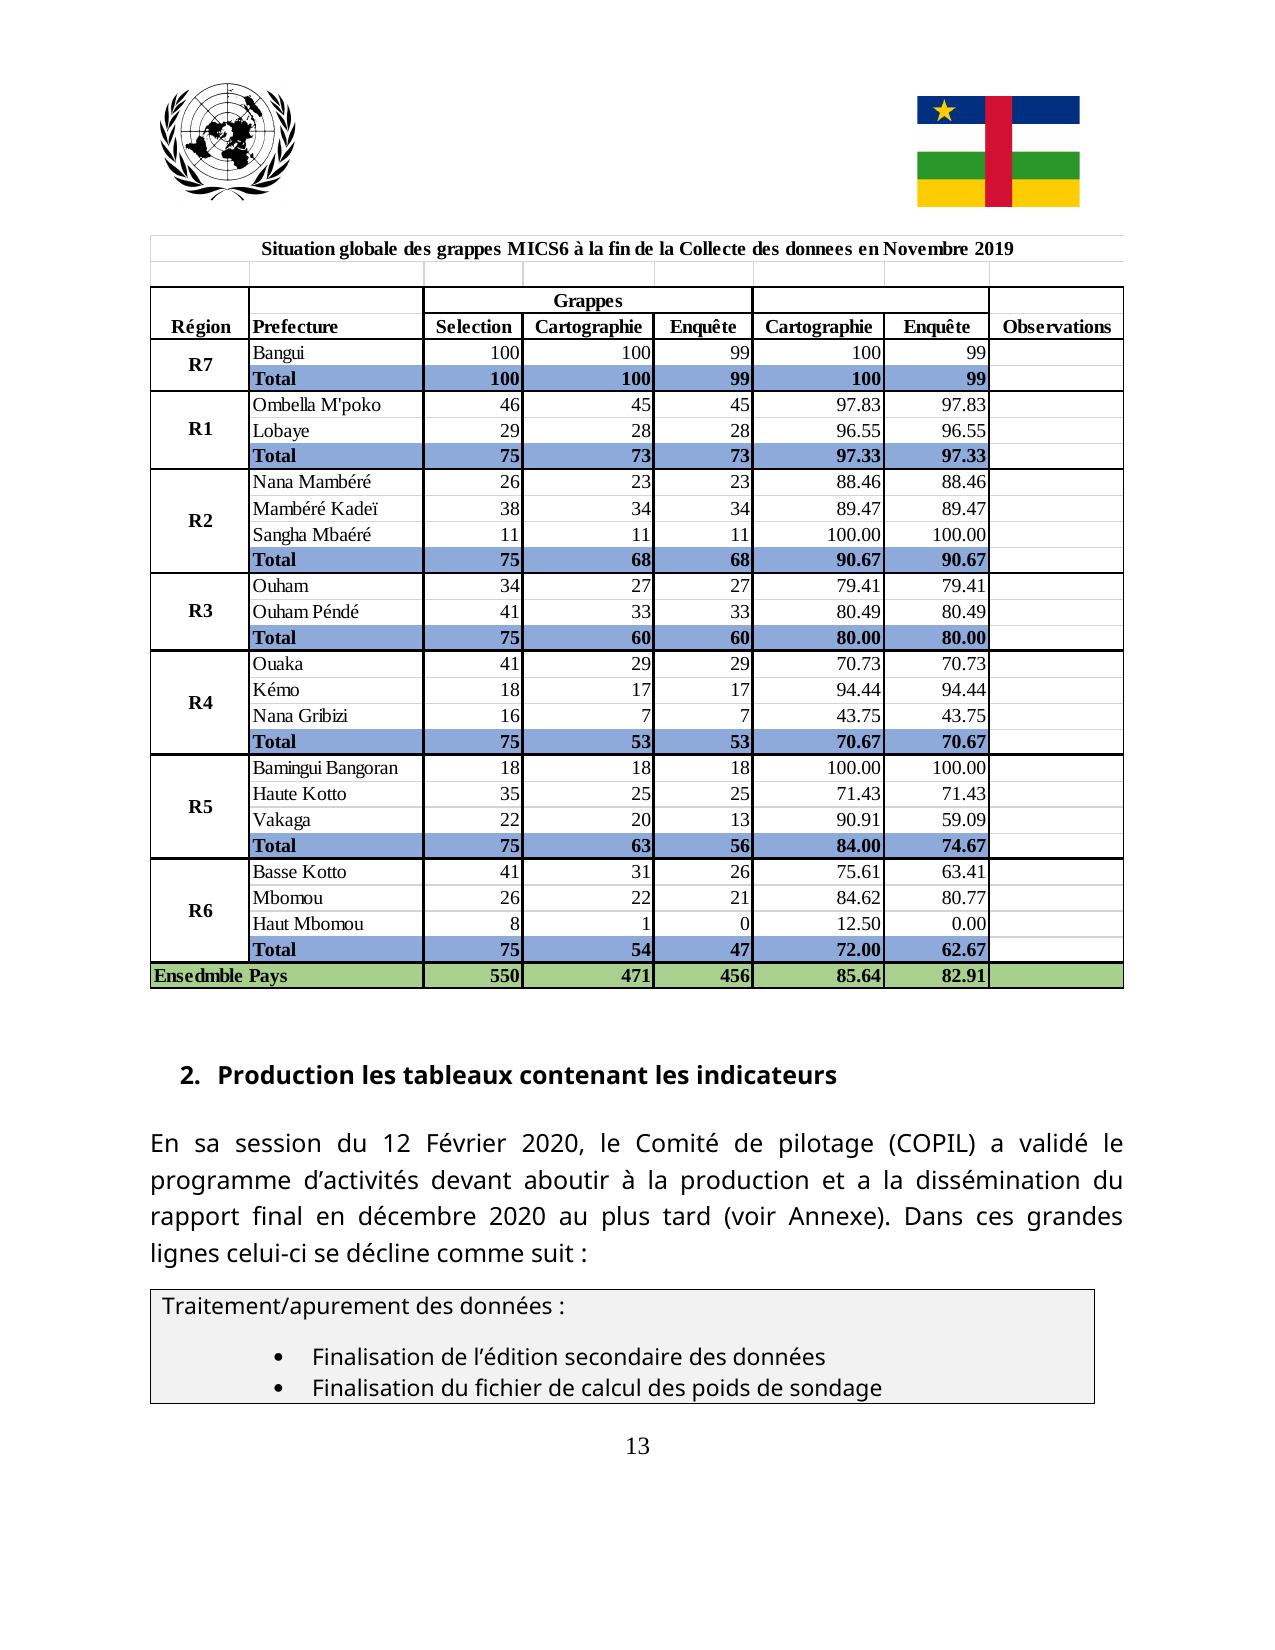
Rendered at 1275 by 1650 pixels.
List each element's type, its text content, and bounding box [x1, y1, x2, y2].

picture [150, 75, 305, 207]
text En sa session du 12 Février 2020, le Comité de pilotage (COPIL) a validé le programme d’activités devant aboutir à la production et a la dissémination du rapport final en décembre 2020 au plus tard (voir Annexe). Dans ces grandes lignes celui-ci se décline comme suit : [150, 1126, 1125, 1270]
picture [917, 96, 1080, 207]
list Production les tableaux contenant les indicateurs [179, 1058, 1125, 1092]
